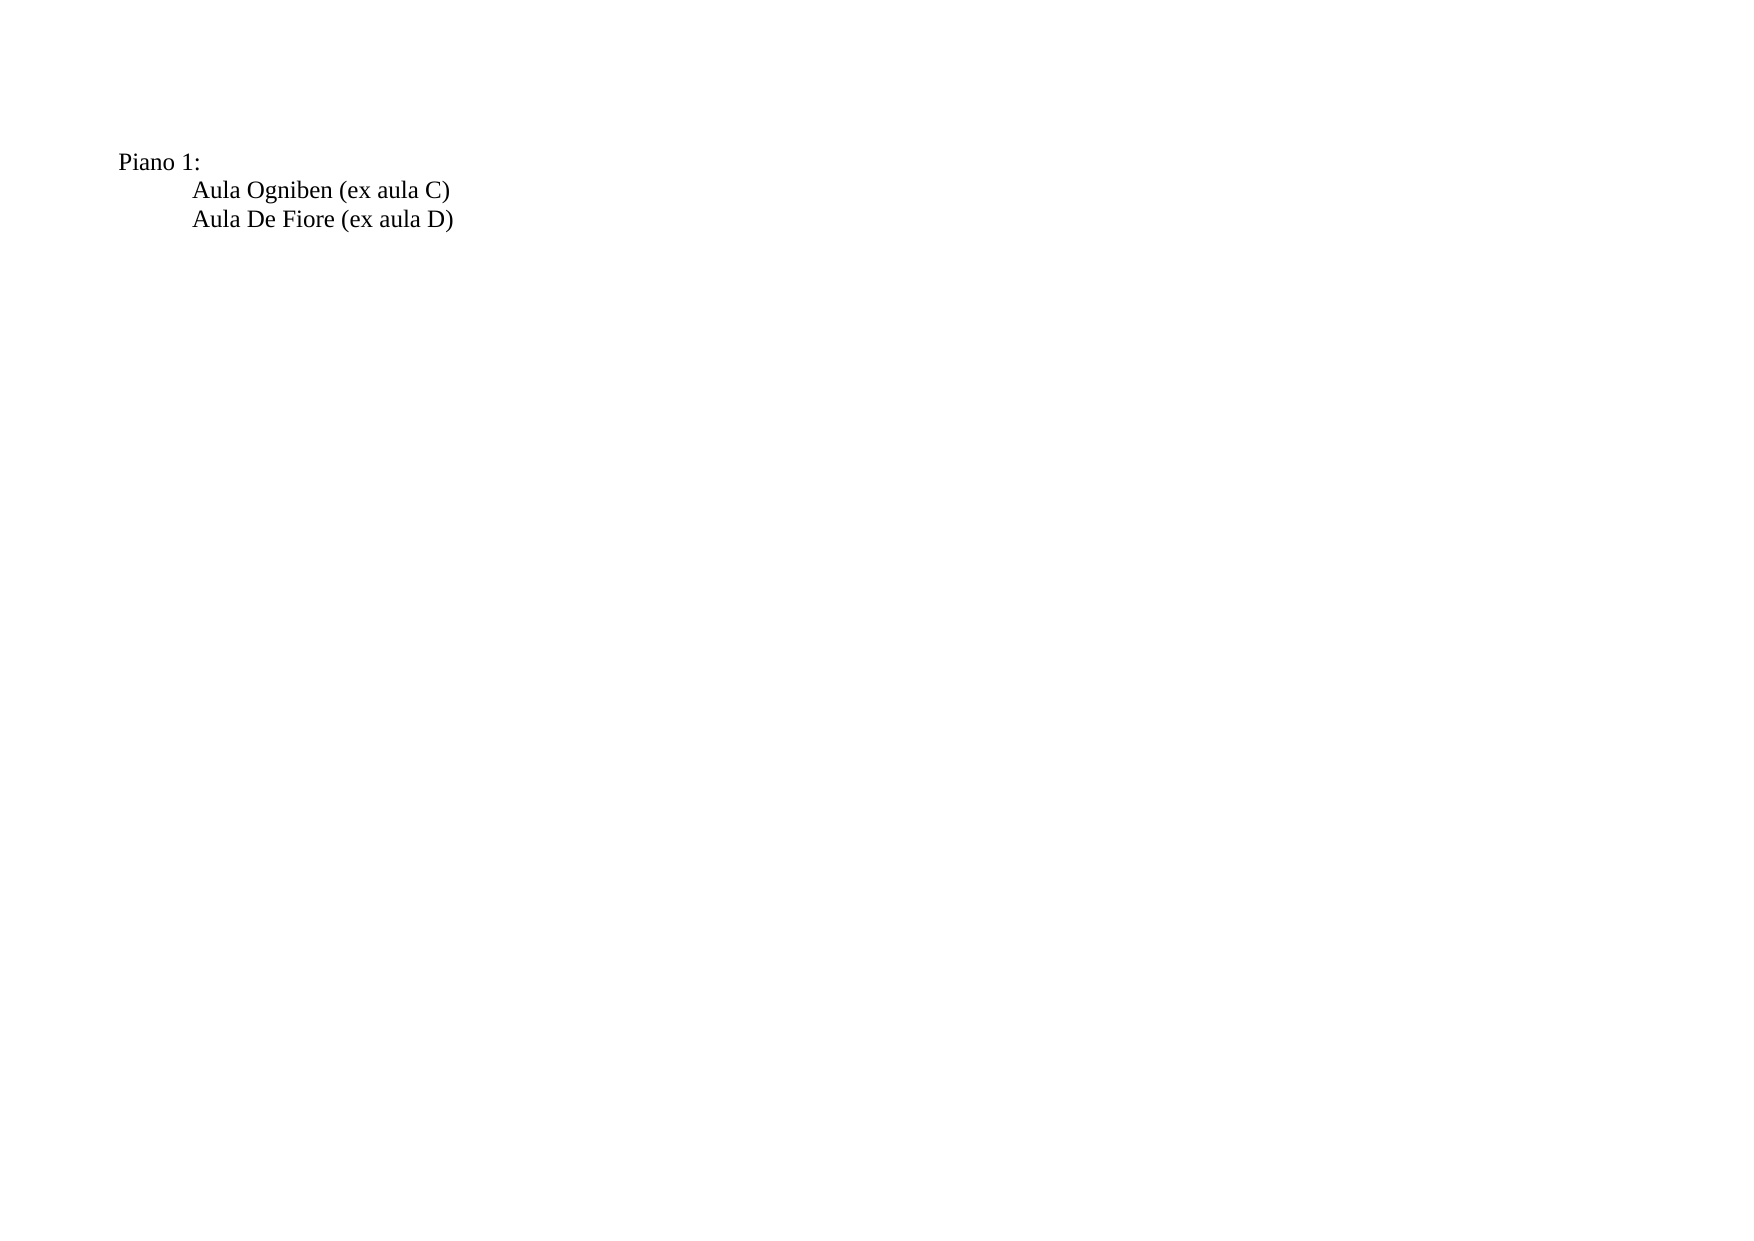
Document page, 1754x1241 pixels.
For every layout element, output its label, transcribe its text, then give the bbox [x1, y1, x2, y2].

text Aula Ogniben (ex aula C) [118, 176, 1595, 204]
text Piano 1: [118, 147, 1595, 176]
text Aula De Fiore (ex aula D) [118, 204, 1595, 233]
